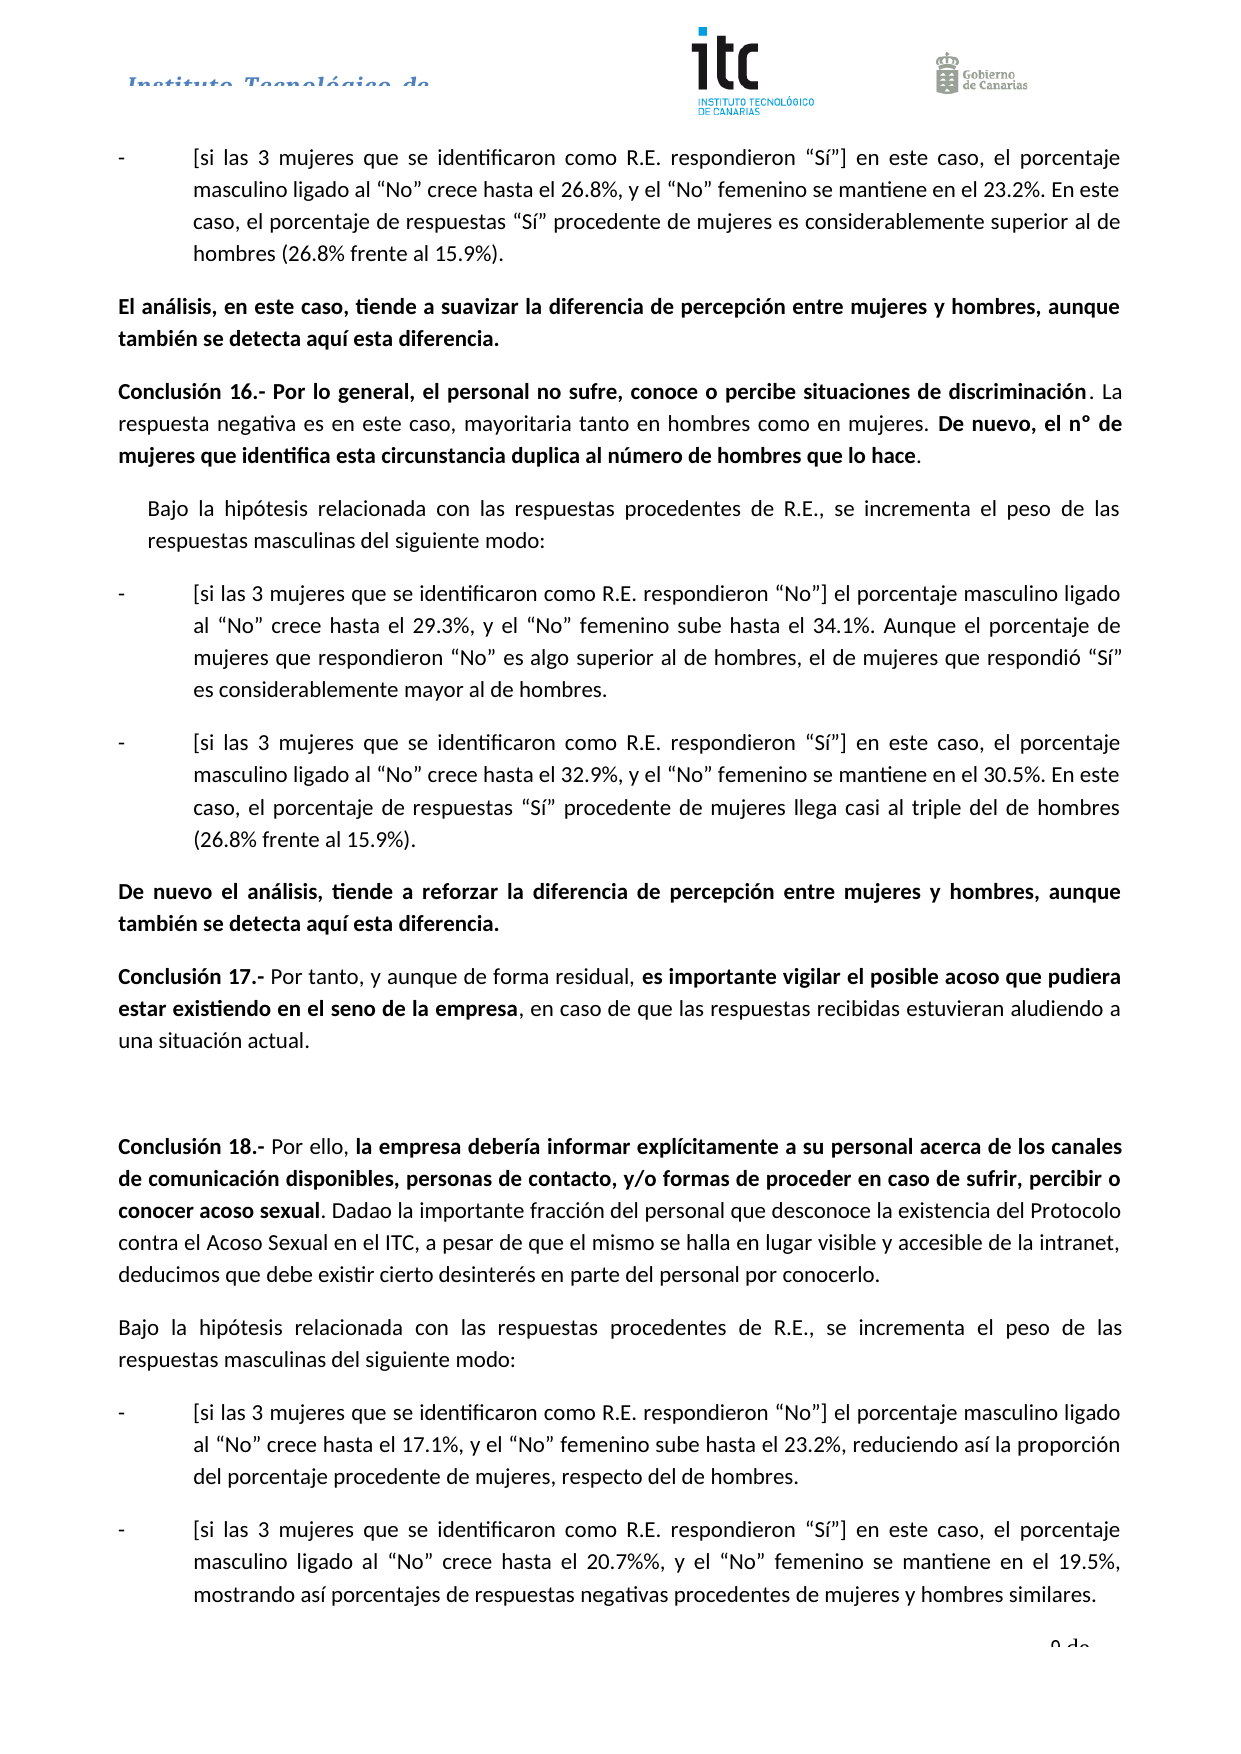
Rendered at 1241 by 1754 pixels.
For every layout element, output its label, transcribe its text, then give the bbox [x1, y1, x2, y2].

picture [691, 27, 1028, 115]
text Conclusión 18.- Por ello, la empresa debería informar explícitamente a su personal acerca de los canales de comunicación disponibles, personas de contacto, y/o formas de proceder en caso de sufrir, percibir o conocer acoso sexual. Dadao la importante fracción del personal que desconoce la existencia del Protocolo contra el Acoso Sexual en el ITC, a pesar de que el mismo se halla en lugar visible y accesible de la intranet, deducimos que debe existir cierto desinterés en parte del personal por conocerlo. [118, 1132, 1123, 1288]
list [si las 3 mujeres que se identificaron como R.E. respondieron “No”] el porcentaje masculino ligado al “No” crece hasta el 17.1%, y el “No” femenino sube hasta el 23.2%, reduciendo así la proporción del porcentaje procedente de mujeres, respecto del de hombres. [118, 1398, 1122, 1490]
text Conclusión 17.- Por tanto, y aunque de forma residual, es importante vigilar el posible acoso que pudiera estar existiendo en el seno de la empresa, en caso de que las respuestas recibidas estuvieran aludiendo a una situación actual. [118, 962, 1122, 1054]
list [si las 3 mujeres que se identificaron como R.E. respondieron “Sí”] en este caso, el porcentaje masculino ligado al “No” crece hasta el 26.8%, y el “No” femenino se mantiene en el 23.2%. En este caso, el porcentaje de respuestas “Sí” procedente de mujeres es considerablemente superior al de hombres (26.8% frente al 15.9%). [118, 143, 1122, 267]
list [si las 3 mujeres que se identificaron como R.E. respondieron “Sí”] en este caso, el porcentaje masculino ligado al “No” crece hasta el 32.9%, y el “No” femenino se mantiene en el 30.5%. En este caso, el porcentaje de respuestas “Sí” procedente de mujeres llega casi al triple del de hombres (26.8% frente al 15.9%). [118, 728, 1122, 853]
text El análisis, en este caso, tiende a suavizar la diferencia de percepción entre mujeres y hombres, aunque también se detecta aquí esta diferencia. [118, 292, 1122, 352]
text Bajo la hipótesis relacionada con las respuestas procedentes de R.E., se incrementa el peso de las respuestas masculinas del siguiente modo: [147, 494, 1161, 554]
text De nuevo el análisis, tiende a reforzar la diferencia de percepción entre mujeres y hombres, aunque también se detecta aquí esta diferencia. [118, 877, 1122, 937]
text Conclusión 16.- Por lo general, el personal no sufre, conoce o percibe situaciones de discriminación. La respuesta negativa es en este caso, mayoritaria tanto en hombres como en mujeres. De nuevo, el nº de mujeres que identifica esta circunstancia duplica al número de hombres que lo hace. [118, 377, 1122, 469]
list [si las 3 mujeres que se identificaron como R.E. respondieron “Sí”] en este caso, el porcentaje masculino ligado al “No” crece hasta el 20.7%%, y el “No” femenino se mantiene en el 19.5%, mostrando así porcentajes de respuestas negativas procedentes de mujeres y hombres similares. [118, 1515, 1122, 1608]
list [si las 3 mujeres que se identificaron como R.E. respondieron “No”] el porcentaje masculino ligado al “No” crece hasta el 29.3%, y el “No” femenino sube hasta el 34.1%. Aunque el porcentaje de mujeres que respondieron “No” es algo superior al de hombres, el de mujeres que respondió “Sí” es considerablemente mayor al de hombres. [118, 579, 1122, 703]
text Bajo la hipótesis relacionada con las respuestas procedentes de R.E., se incrementa el peso de las respuestas masculinas del siguiente modo: [118, 1313, 1122, 1373]
